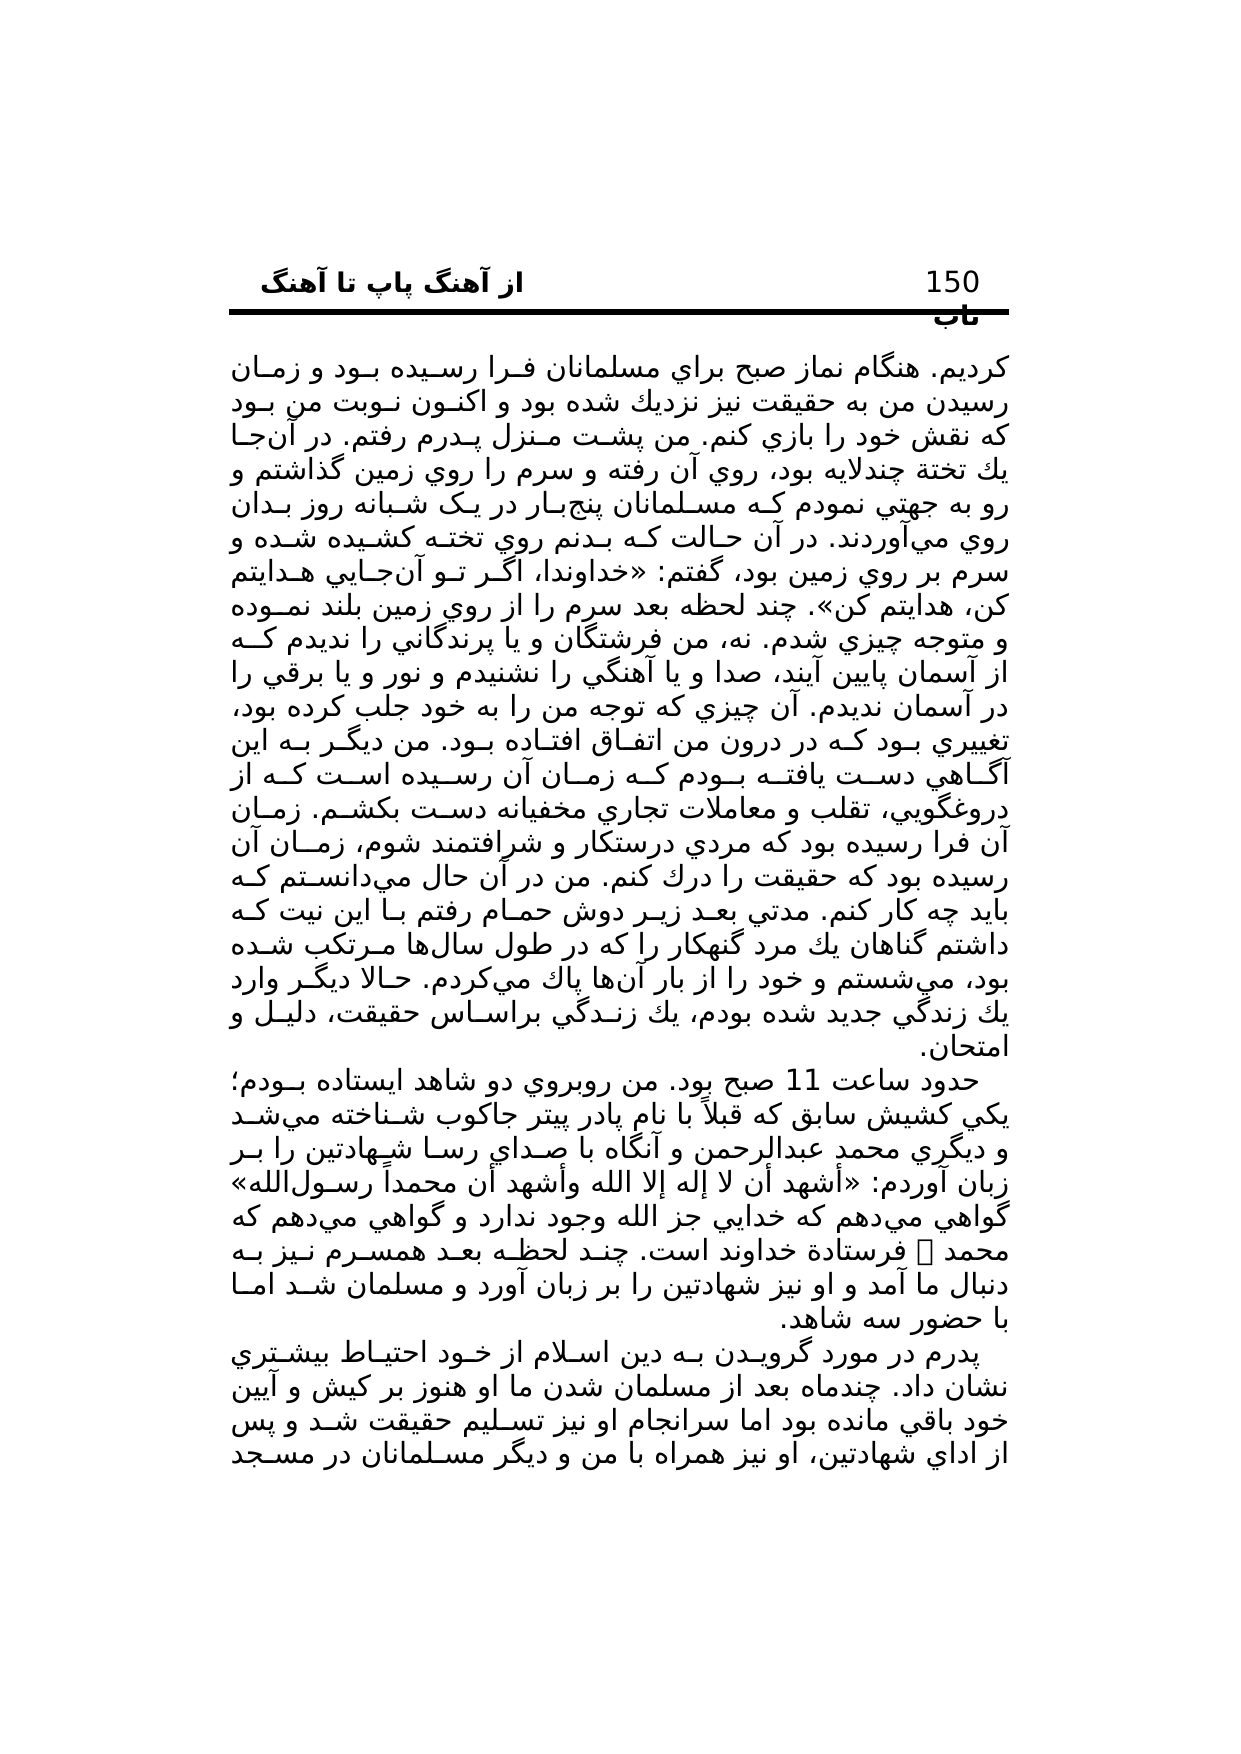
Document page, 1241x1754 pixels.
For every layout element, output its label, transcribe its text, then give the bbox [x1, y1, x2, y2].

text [230, 1335, 1010, 1471]
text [230, 350, 1010, 1063]
text حدود ساعت 11 صبح بود. من روبروي دو شاهد ايستاده بودم؛ يكي كشيش سابق كه قبلاً با نام پادر پيتر جاكوب شناخته مي‌شد و ديگري محمد عبدالرحمن و آنگاه با صداي رسا شهادتين را بر زبان آوردم: «أشهد أن لا إله إلا الله وأشهد أن محمداً رسول‌الله» گواهي مي‌دهم كه خدايي جز الله وجود ندارد و گواهي مي‌دهم كه محمد فرستادة خداوند است. چند لحظه بعد همسرم نيز به دنبال ما آمد و او نيز شهادتين را بر زبان آورد و مسلمان شد اما با حضور سه شاهد. [230, 1063, 1010, 1335]
